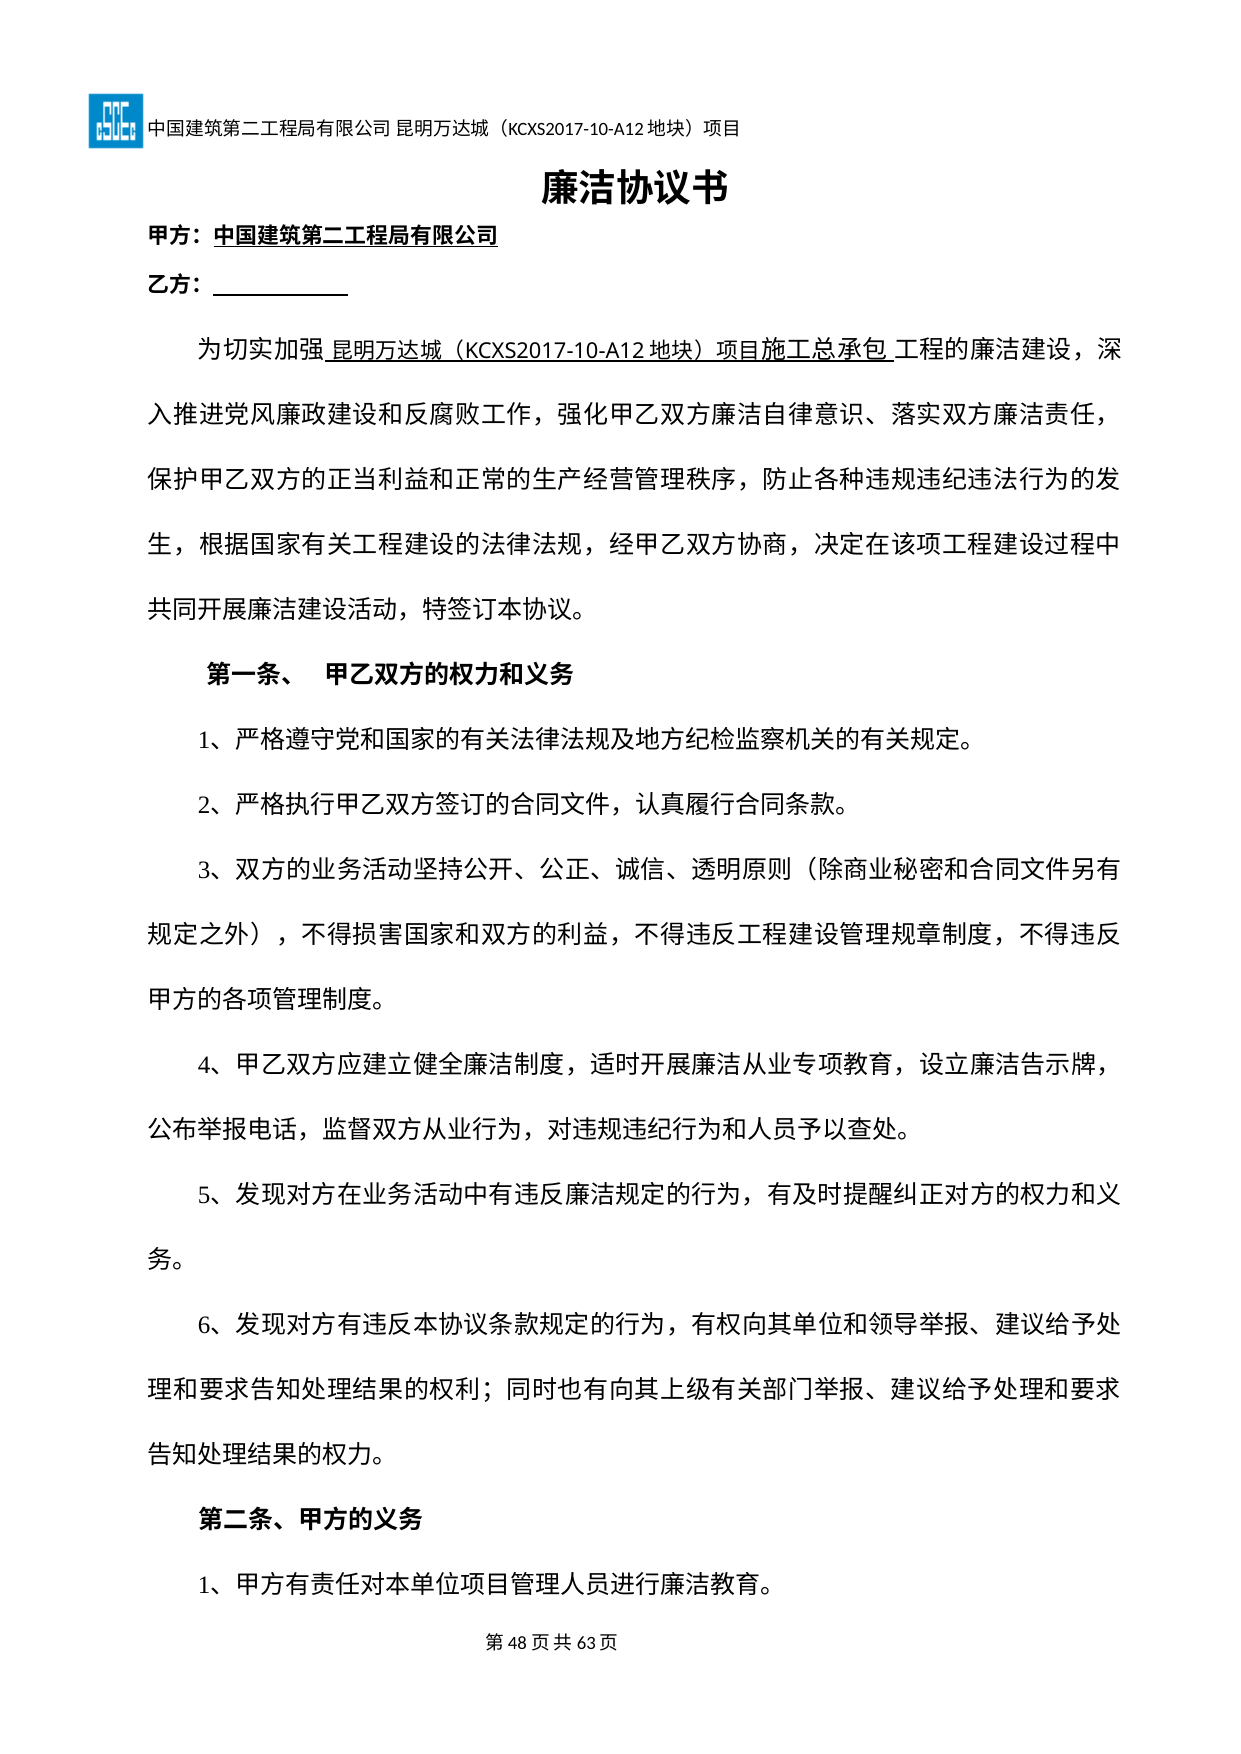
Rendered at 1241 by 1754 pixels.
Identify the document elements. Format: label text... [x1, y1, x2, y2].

text 为切实加强 昆明万达城（KCXS2017-10-A12地块）项目施工总承包 工程的廉洁建设，深入推进党风廉政建设和反腐败工作，强化甲乙双方廉洁自律意识、落实双方廉洁责任，保护甲乙双方的正当利益和正常的生产经营管理秩序，防止各种违规违纪违法行为的发生，根据国家有关工程建设的法律法规，经甲乙双方协商，决定在该项工程建设过程中共同开展廉洁建设活动，特签订本协议。 [148, 315, 1122, 640]
text 1、甲方有责任对本单位项目管理人员进行廉洁教育。 [148, 1550, 1122, 1615]
text 1、严格遵守党和国家的有关法律法规及地方纪检监察机关的有关规定。 [148, 705, 1122, 770]
text 2、严格执行甲乙双方签订的合同文件，认真履行合同条款。 [148, 770, 1122, 835]
text 5、发现对方在业务活动中有违反廉洁规定的行为，有及时提醒纠正对方的权力和义务。 [148, 1160, 1122, 1290]
text 甲方：中国建筑第二工程局有限公司 [148, 218, 1122, 251]
picture [78, 83, 148, 153]
text 廉洁协议书 [148, 153, 1122, 218]
text 4、甲乙双方应建立健全廉洁制度，适时开展廉洁从业专项教育，设立廉洁告示牌，公布举报电话，监督双方从业行为，对违规违纪行为和人员予以查处。 [148, 1030, 1122, 1160]
text 3、双方的业务活动坚持公开、公正、诚信、透明原则（除商业秘密和合同文件另有规定之外），不得损害国家和双方的利益，不得违反工程建设管理规章制度，不得违反甲方的各项管理制度。 [148, 835, 1122, 1030]
text 6、发现对方有违反本协议条款规定的行为，有权向其单位和领导举报、建议给予处理和要求告知处理结果的权利；同时也有向其上级有关部门举报、建议给予处理和要求告知处理结果的权力。 [148, 1290, 1122, 1485]
text 乙方： [148, 266, 1122, 299]
list 甲乙双方的权力和义务 [207, 640, 1122, 705]
text 第二条、甲方的义务 [148, 1485, 1122, 1550]
